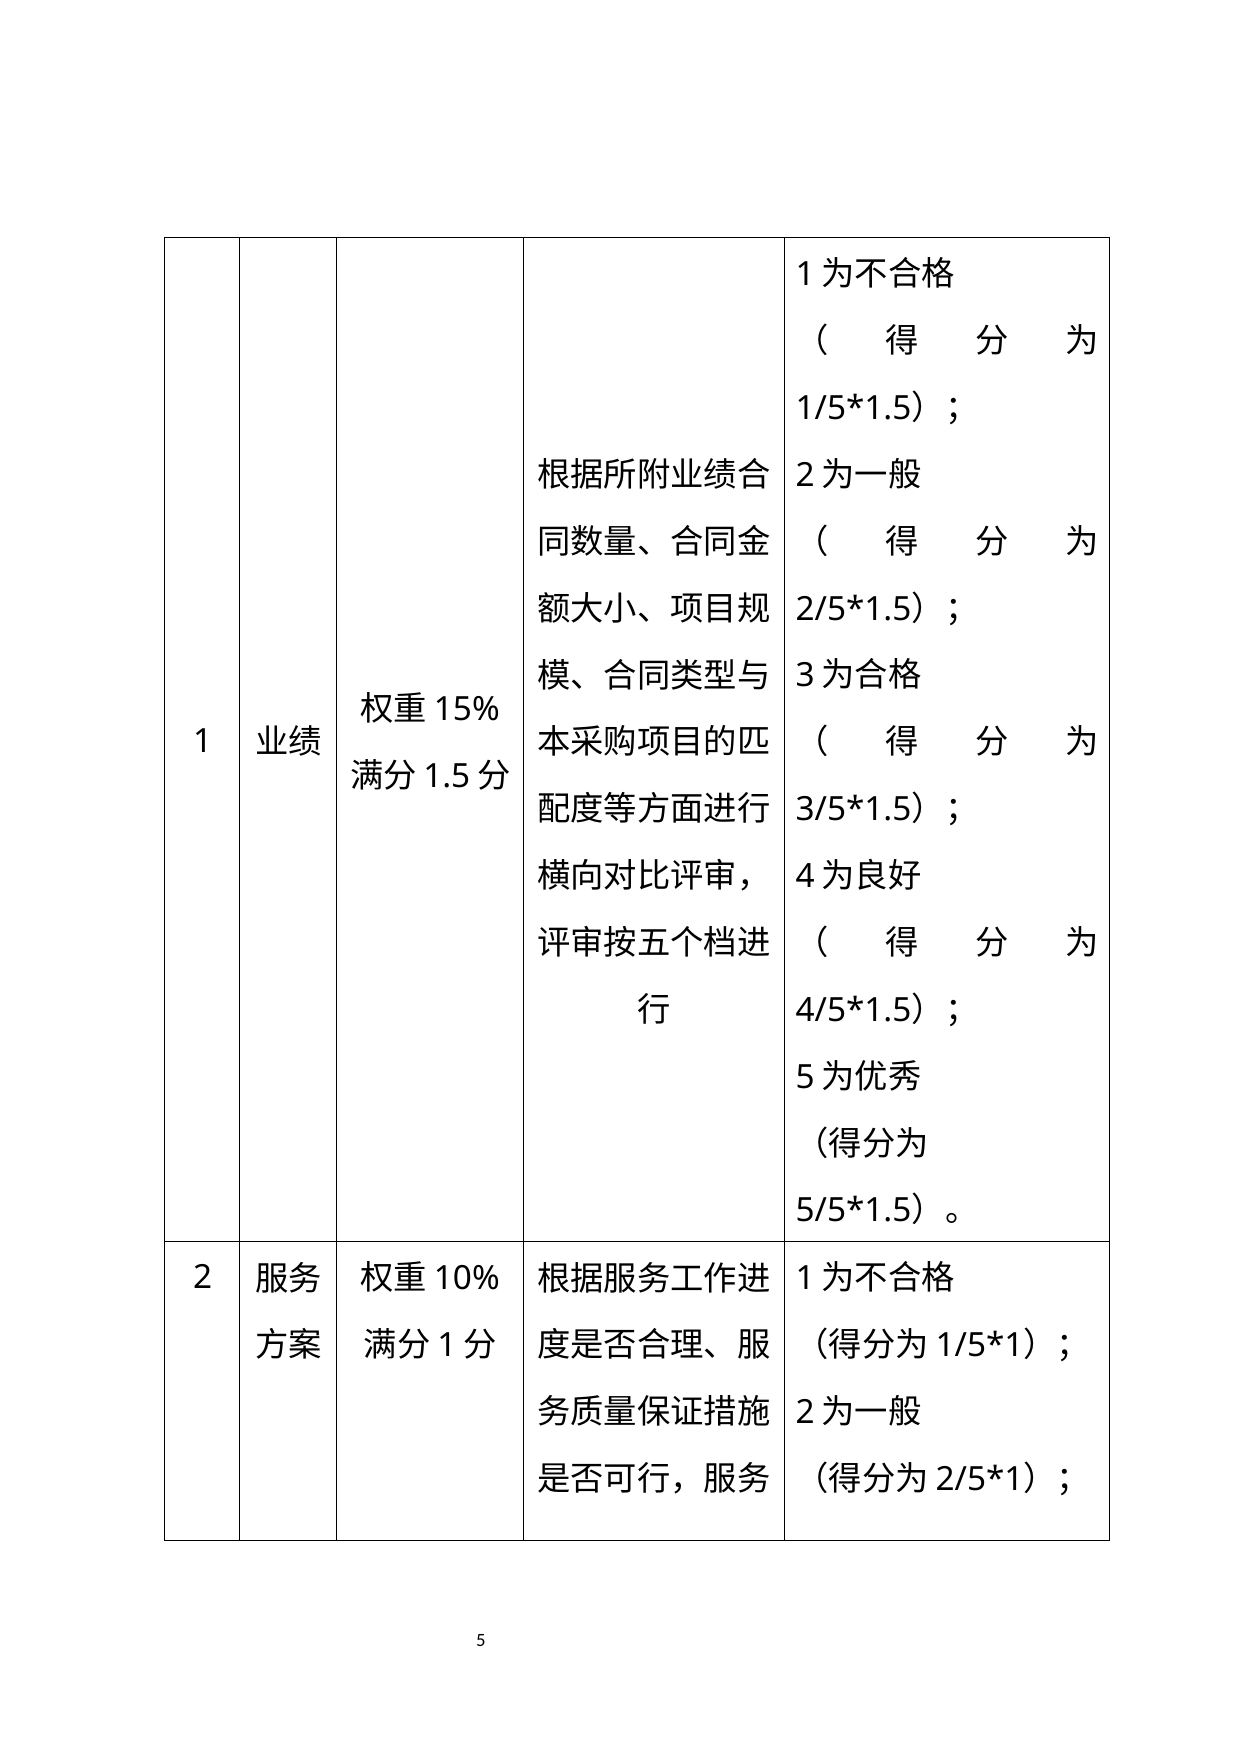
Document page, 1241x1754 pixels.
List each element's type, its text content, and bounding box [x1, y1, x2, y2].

table_cell 权重15% 满分1.5分 [337, 238, 523, 1241]
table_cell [785, 1242, 1109, 1540]
table_cell 1为不合格 （得分为1/5*1.5）； 2为一般 （得分为2/5*1.5）； 3为合格 （得分为3/5*1.5）； 4为良好 （得分为4/5*1.5）； 5为优秀 （得分为5/5*1.5）。 [785, 238, 1109, 1241]
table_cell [524, 1242, 784, 1540]
table_cell 服务方案 [240, 1242, 336, 1540]
table_cell 1 [165, 238, 239, 1241]
table_cell 根据所附业绩合同数量、合同金额大小、项目规模、合同类型与本采购项目的匹配度等方面进行横向对比评审，评审按五个档进行 [524, 238, 784, 1241]
table_cell 权重10% 满分1分 [337, 1242, 523, 1540]
table_cell 业绩 [240, 238, 336, 1241]
table_cell 2 [165, 1242, 239, 1540]
